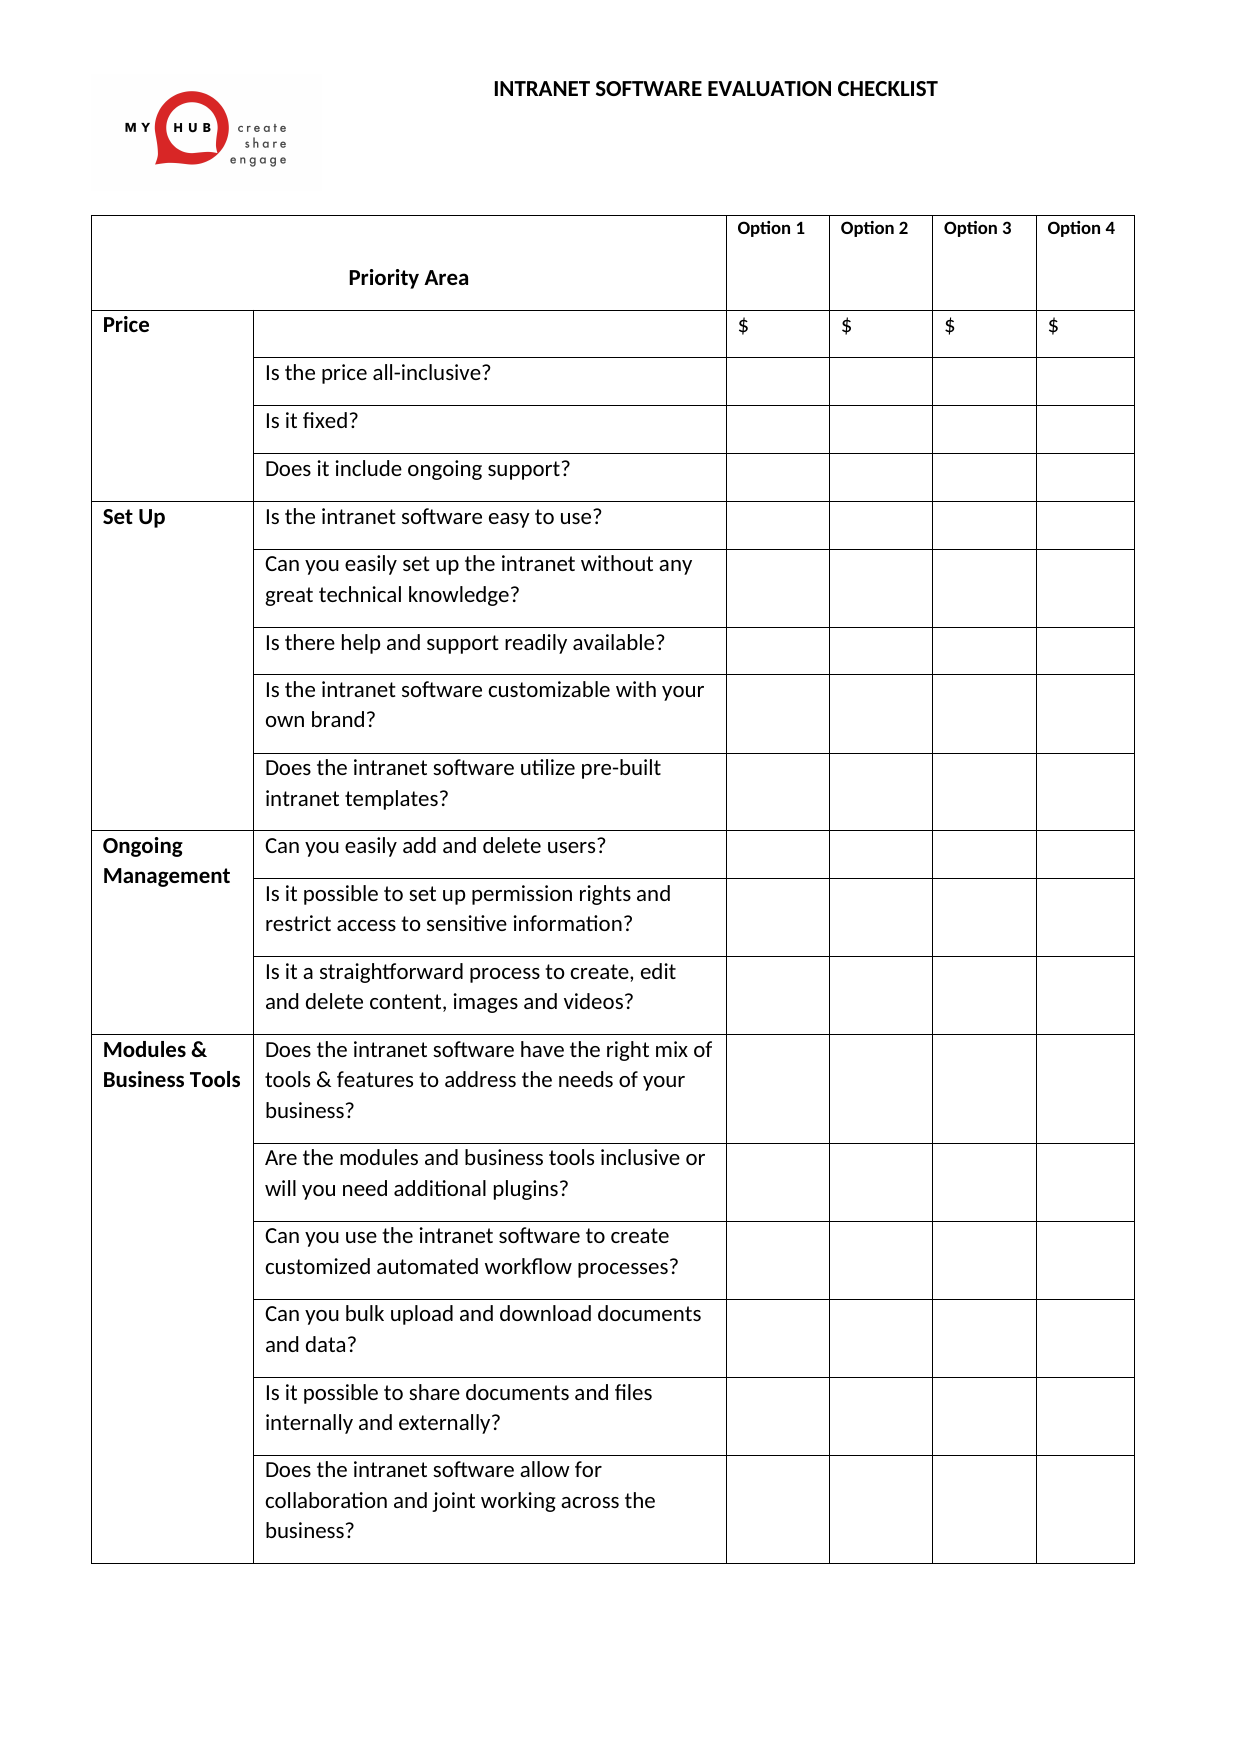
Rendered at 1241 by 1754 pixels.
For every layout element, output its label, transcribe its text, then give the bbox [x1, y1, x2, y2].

table_cell $ [933, 311, 1036, 357]
table_cell [254, 311, 726, 357]
table_cell Is it possible to share documents and files internally and externally? [254, 1378, 726, 1454]
table_cell [727, 1144, 829, 1221]
table_cell Is it possible to set up permission rights and restrict access to sensitive information? [254, 879, 726, 956]
table_cell [830, 879, 932, 956]
table_cell [727, 1035, 829, 1142]
table_cell [933, 1456, 1036, 1563]
table_cell Can you easily set up the intranet without any great technical knowledge? [254, 550, 726, 627]
table_cell [727, 358, 829, 405]
table_cell [933, 675, 1036, 752]
table_cell Price [92, 311, 253, 501]
picture [91, 74, 323, 190]
table_cell [1037, 1222, 1134, 1298]
table_cell [1037, 831, 1134, 878]
table_cell [830, 754, 932, 830]
table_cell [933, 754, 1036, 830]
table_cell [830, 1035, 932, 1142]
table_cell [727, 1378, 829, 1454]
table_cell [1037, 754, 1134, 830]
table_cell [933, 628, 1036, 674]
table_cell Does the intranet software have the right mix of tools & features to address the needs of your business? [254, 1035, 726, 1142]
table_cell [830, 675, 932, 752]
table_cell [830, 1456, 932, 1563]
table_cell Is there help and support readily available? [254, 628, 726, 674]
table_cell [933, 1300, 1036, 1377]
table_cell [727, 406, 829, 453]
table_cell [727, 454, 829, 501]
table_cell [727, 1222, 829, 1298]
table_cell [933, 879, 1036, 956]
table_cell [1037, 1378, 1134, 1454]
table_cell [933, 406, 1036, 453]
table_cell [830, 1222, 932, 1298]
table_cell [1037, 1035, 1134, 1142]
table_cell [1037, 502, 1134, 548]
table_cell [830, 831, 932, 878]
table_cell [933, 502, 1036, 548]
table_cell [933, 831, 1036, 878]
table_cell Does the intranet software allow for collaboration and joint working across the business? [254, 1456, 726, 1563]
table_cell [727, 675, 829, 752]
table_cell [830, 454, 932, 501]
table_header Option 2 [830, 216, 932, 309]
table_cell [1037, 454, 1134, 501]
table_cell [830, 406, 932, 453]
table_cell [1037, 675, 1134, 752]
table_cell [727, 628, 829, 674]
table_cell Is it fixed? [254, 406, 726, 453]
table_cell [933, 358, 1036, 405]
table_header Priority Area [92, 216, 726, 309]
table_cell [1037, 1144, 1134, 1221]
table_cell [830, 1144, 932, 1221]
table_cell Set Up [92, 502, 253, 830]
table_cell [933, 957, 1036, 1034]
table_cell Does the intranet software utilize pre-built intranet templates? [254, 754, 726, 830]
table_cell Is it a straightforward process to create, edit and delete content, images and videos? [254, 957, 726, 1034]
table_cell [830, 550, 932, 627]
table_cell [933, 1144, 1036, 1221]
table_cell [1037, 628, 1134, 674]
table_cell [1037, 1456, 1134, 1563]
table_cell Is the intranet software customizable with your own brand? [254, 675, 726, 752]
table_cell [727, 1300, 829, 1377]
table_cell [933, 454, 1036, 501]
table_cell Are the modules and business tools inclusive or will you need additional plugins? [254, 1144, 726, 1221]
table_header Option 1 [727, 216, 829, 309]
table_cell [1037, 358, 1134, 405]
table_cell [727, 550, 829, 627]
table_cell Does it include ongoing support? [254, 454, 726, 501]
table_cell [830, 1378, 932, 1454]
table_cell [727, 502, 829, 548]
table_cell $ [1037, 311, 1134, 357]
table_cell $ [727, 311, 829, 357]
text INTRANET SOFTWARE EVALUATION CHECKLIST [323, 74, 1090, 102]
table_cell [727, 957, 829, 1034]
table_cell Is the intranet software easy to use? [254, 502, 726, 548]
table_cell [1037, 1300, 1134, 1377]
table_cell [933, 1035, 1036, 1142]
table_cell $ [830, 311, 932, 357]
table_cell Can you bulk upload and download documents and data? [254, 1300, 726, 1377]
table_cell [830, 502, 932, 548]
table_cell [933, 1222, 1036, 1298]
table_cell [727, 754, 829, 830]
table_cell [1037, 879, 1134, 956]
table_header Option 3 [933, 216, 1036, 309]
table_cell [727, 879, 829, 956]
table_cell [933, 550, 1036, 627]
table_header Option 4 [1037, 216, 1134, 309]
table_cell [1037, 406, 1134, 453]
table_cell [830, 1300, 932, 1377]
table_cell [727, 1456, 829, 1563]
table_cell [933, 1378, 1036, 1454]
table_cell [1037, 550, 1134, 627]
table_cell Is the price all-inclusive? [254, 358, 726, 405]
table_cell Can you use the intranet software to create customized automated workflow processes? [254, 1222, 726, 1298]
table_cell Can you easily add and delete users? [254, 831, 726, 878]
table_cell [830, 628, 932, 674]
table_cell Modules & Business Tools [92, 1035, 253, 1563]
table_cell [830, 957, 932, 1034]
table_cell [1037, 957, 1134, 1034]
table_cell [830, 358, 932, 405]
table_cell [727, 831, 829, 878]
table_cell Ongoing Management [92, 831, 253, 1034]
